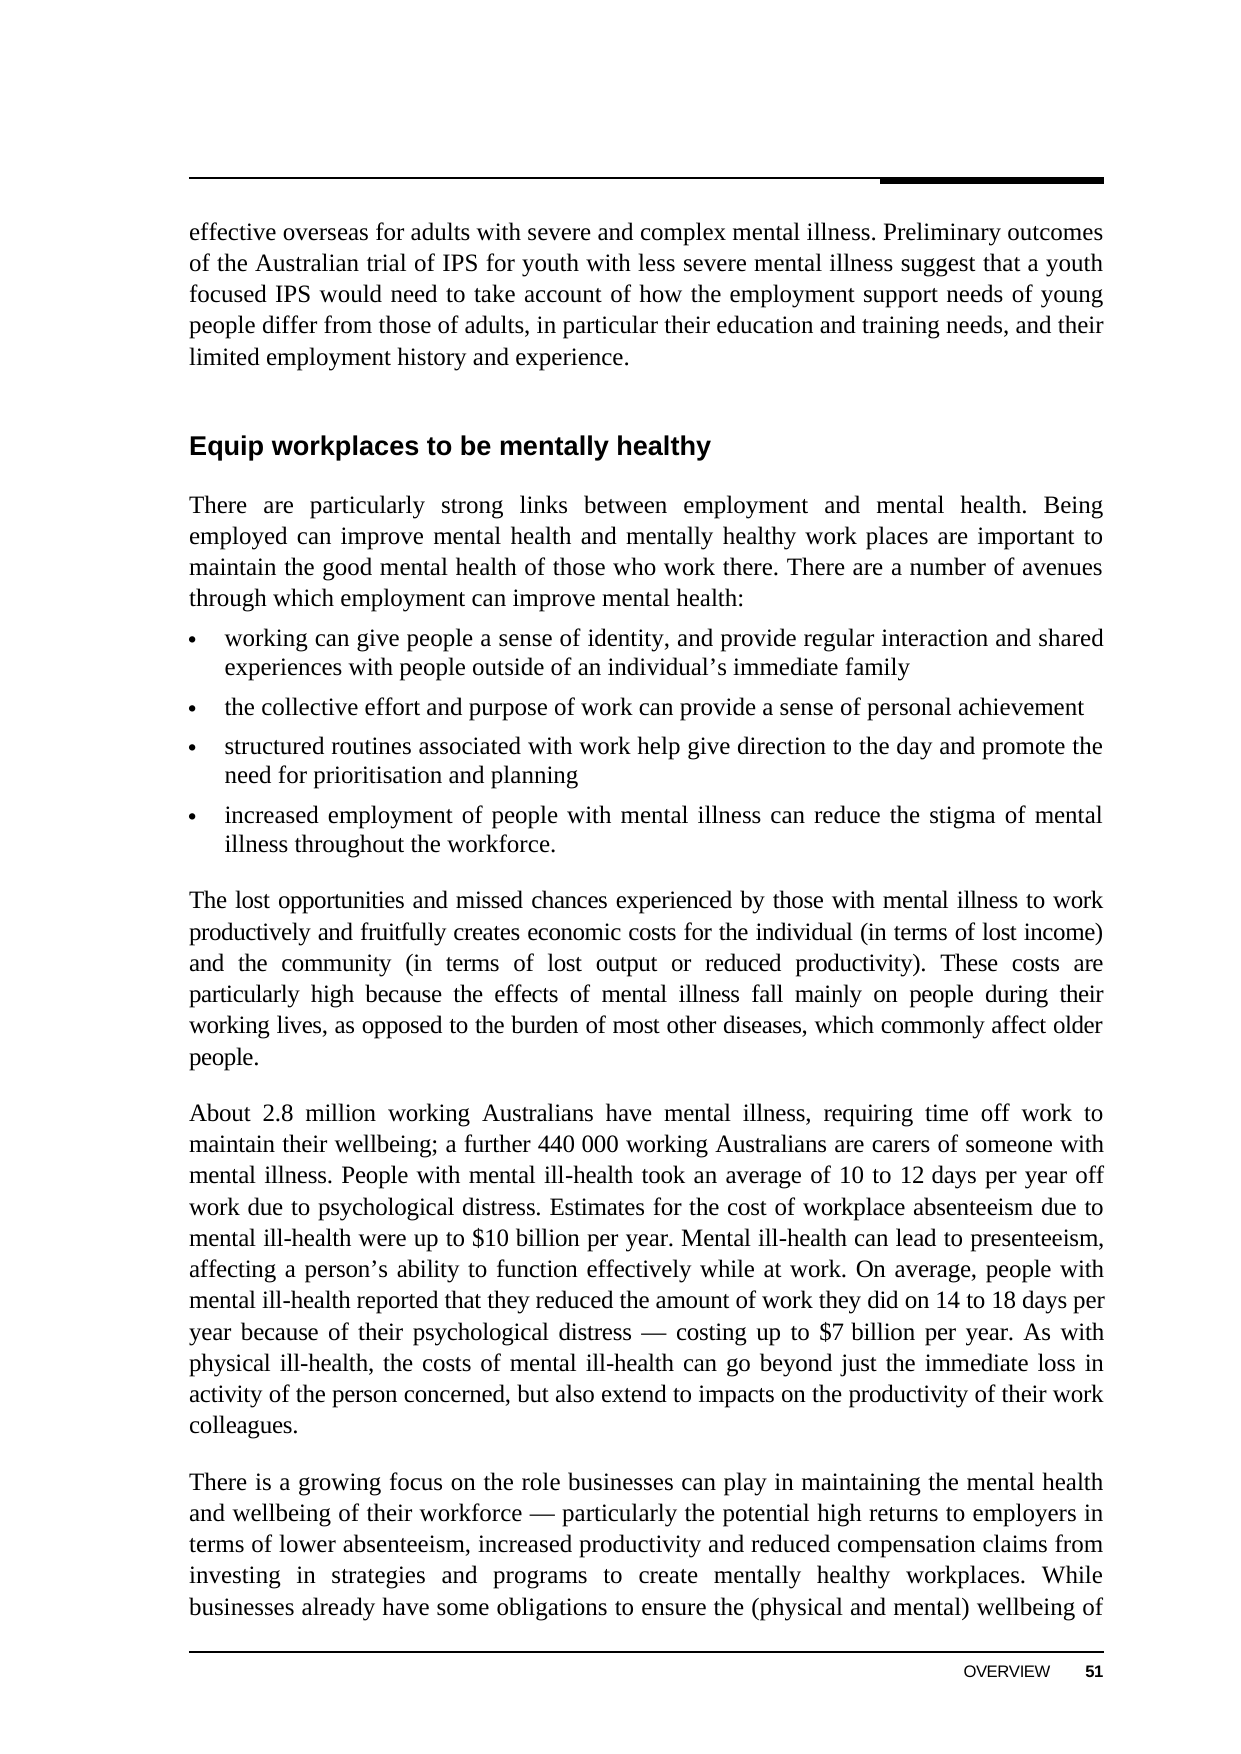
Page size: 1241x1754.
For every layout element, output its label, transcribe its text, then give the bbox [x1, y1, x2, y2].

list increased employment of people with mental illness can reduce the stigma of mental illness throughout the workforce. [189, 800, 1104, 858]
text There are particularly strong links between employment and mental health. Being employed can improve mental health and mentally healthy work places are important to maintain the good mental health of those who work there. There are a number of avenues through which employment can improve mental health: [189, 487, 1104, 612]
subtitle Equip workplaces to be mentally healthy [189, 429, 1104, 462]
list the collective effort and purpose of work can provide a sense of personal achievement [189, 691, 1104, 721]
text The lost opportunities and missed chances experienced by those with mental illness to work productively and fruitfully creates economic costs for the individual (in terms of lost income) and the community (in terms of lost output or reduced productivity). These costs are particularly high because the effects of mental illness fall mainly on people during their working lives, as opposed to the burden of most other diseases, which commonly affect older people. [189, 883, 1104, 1071]
list structured routines associated with work help give direction to the day and promote the need for prioritisation and planning [189, 731, 1104, 789]
text About 2.8 million working Australians have mental illness, requiring time off work to maintain their wellbeing; a further 440 000 working Australians are carers of someone with mental illness. People with mental ill-health took an average of 10 to 12 days per year off work due to psychological distress. Estimates for the cost of workplace absenteeism due to mental ill-health were up to $10 billion per year. Mental ill-health can lead to presenteeism, affecting a person’s ability to function effectively while at work. On average, people with mental ill-health reported that they reduced the amount of work they did on 14 to 18 days per year because of their psychological distress — costing up to $7 billion per year. As with physical ill-health, the costs of mental ill-health can go beyond just the immediate loss in activity of the person concerned, but also extend to impacts on the productivity of their work colleagues. [189, 1096, 1104, 1439]
list working can give people a sense of identity, and provide regular interaction and shared experiences with people outside of an individual’s immediate family [189, 623, 1104, 681]
